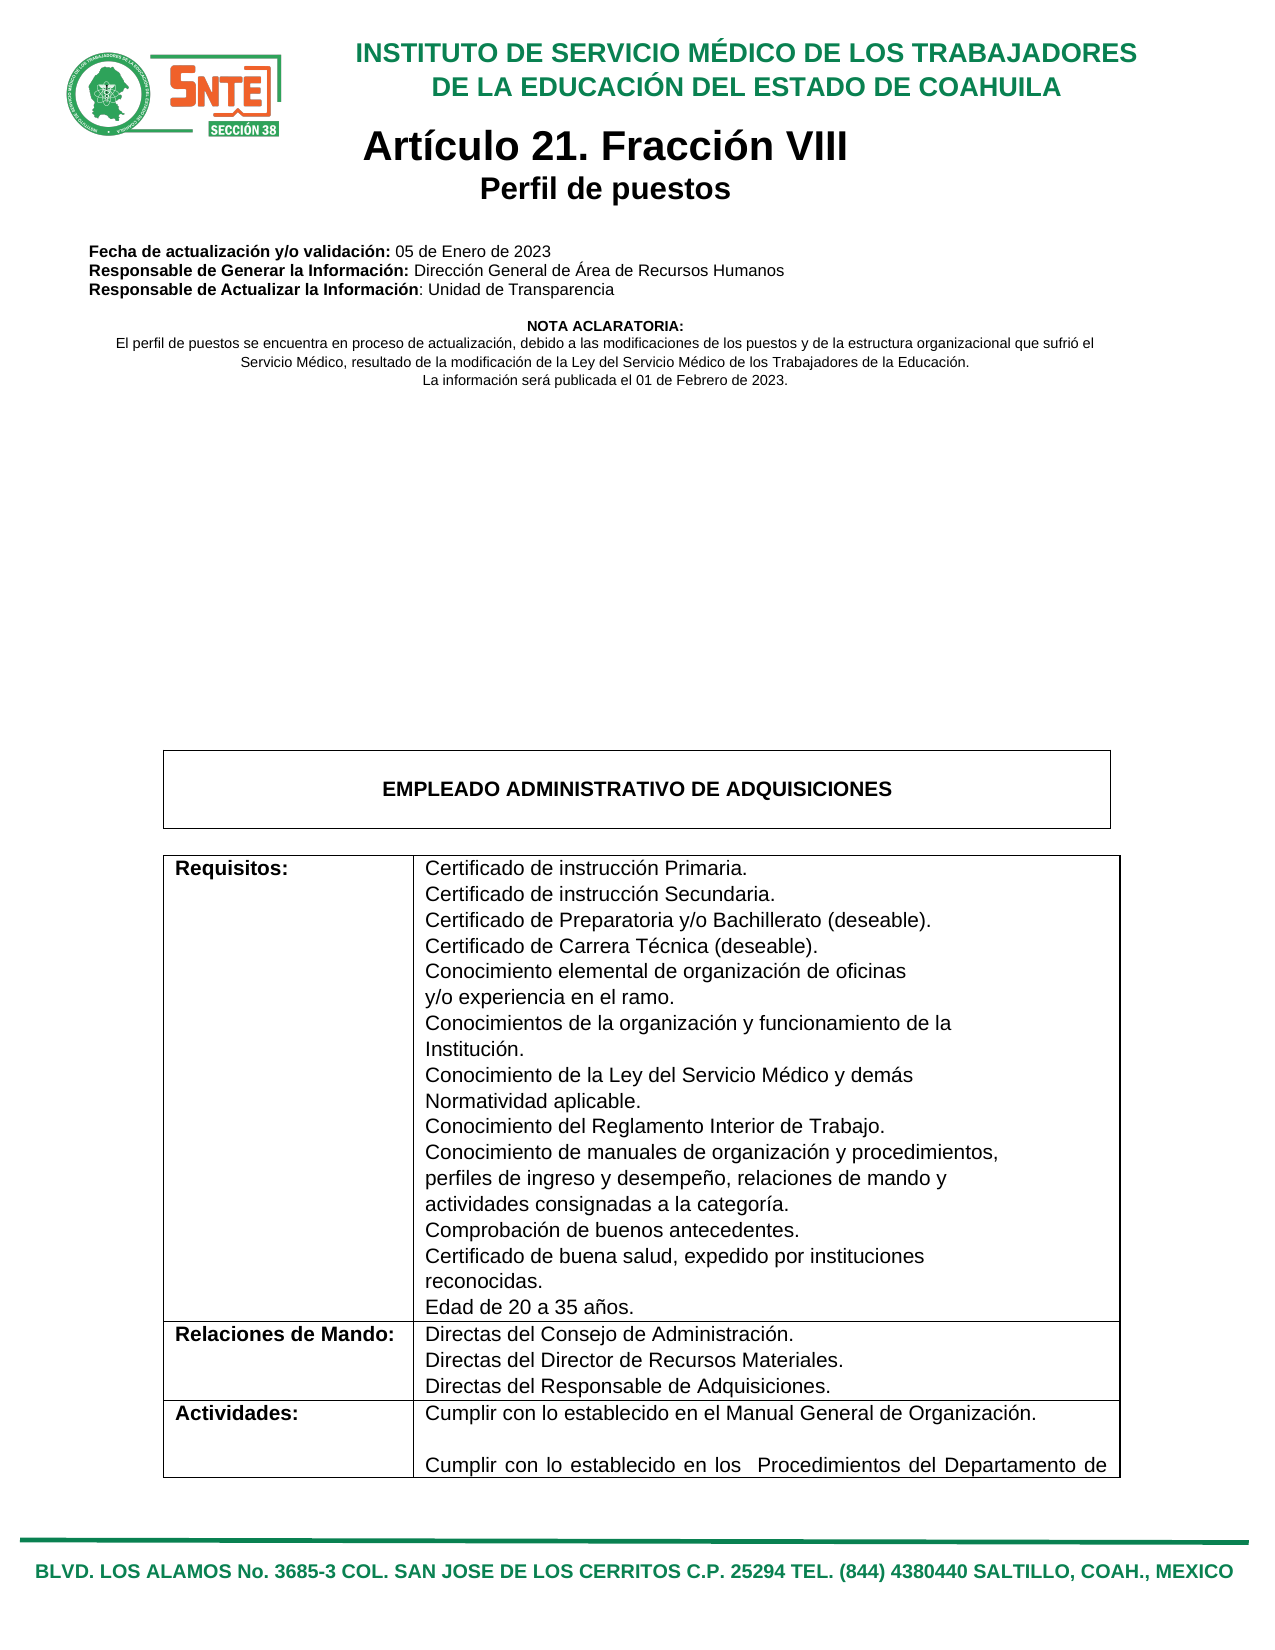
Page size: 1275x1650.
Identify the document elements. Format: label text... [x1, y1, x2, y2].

picture [61, 34, 299, 155]
table_header Certificado de instrucción Primaria. Certificado de instrucción Secundaria. Certificado de Preparatoria y/o Bachillerato (deseable). Certificado de Carrera Técnica (deseable). Conocimiento elemental de organización de oficinas y/o experiencia en el ramo. Conocimientos de la organización y funcionamiento de la Institución. Conocimiento de la Ley del Servicio Médico y demás Normatividad aplicable. Conocimiento del Reglamento Interior de Trabajo. Conocimiento de manuales de organización y procedimientos, perfiles de ingreso y desempeño, relaciones de mando y actividades consignadas a la categoría. Comprobación de buenos antecedentes. Certificado de buena salud, expedido por instituciones reconocidas. Edad de 20 a 35 años. [414, 856, 1119, 1321]
table_cell Relaciones de Mando: [164, 1322, 413, 1400]
table_header EMPLEADO ADMINISTRATIVO DE ADQUISICIONES [164, 751, 1110, 828]
table_cell Actividades: [164, 1401, 413, 1477]
table_header Requisitos: [164, 856, 413, 1321]
table_cell Directas del Consejo de Administración. Directas del Director de Recursos Materiales. Directas del Responsable de Adquisiciones. [414, 1322, 1119, 1400]
